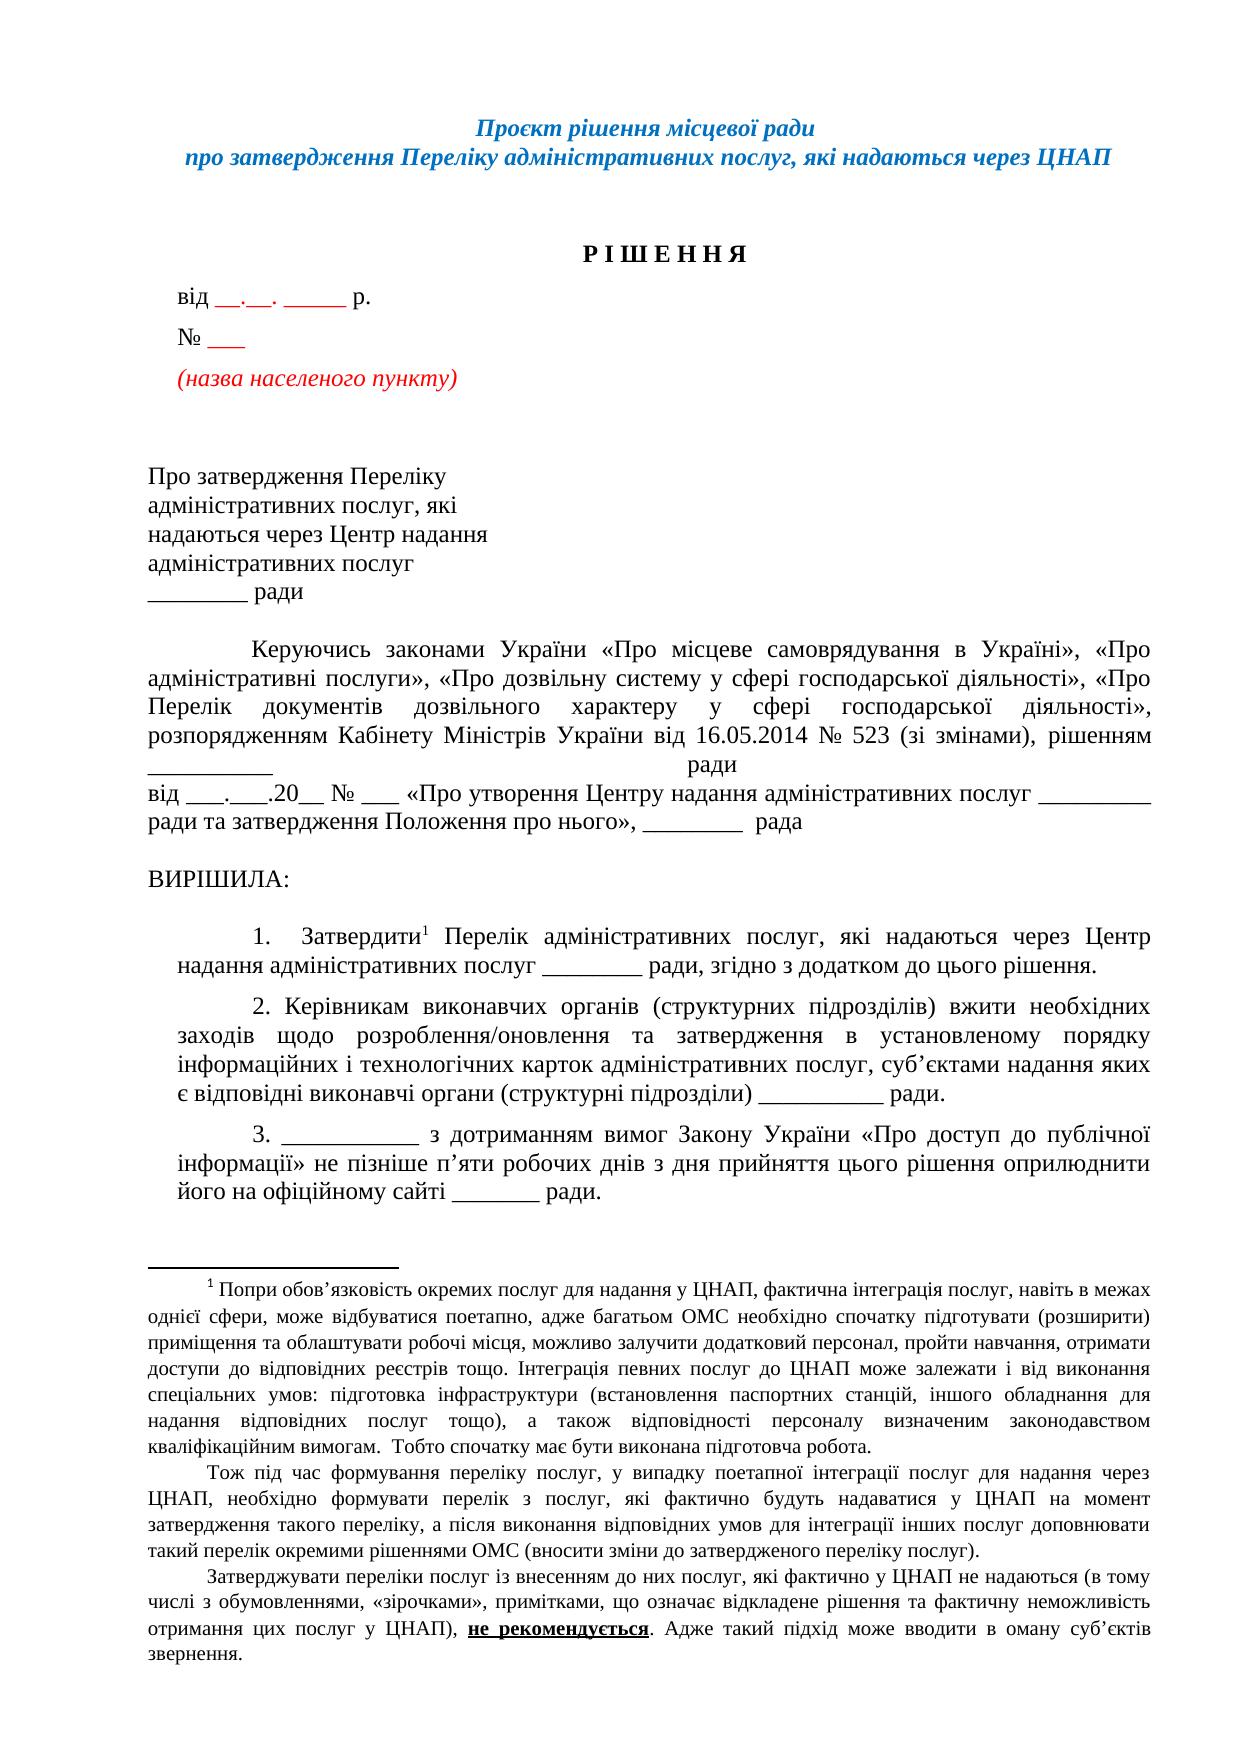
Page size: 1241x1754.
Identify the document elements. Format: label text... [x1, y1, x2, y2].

text 2. Керівникам виконавчих органів (структурних підрозділів) вжити необхідних заходів щодо розроблення/оновлення та затвердження в установленому порядку інформаційних і технологічних карток адміністративних послуг, суб’єктами надання яких є відповідні виконавчі органи (структурні підрозділи) __________ ради. [177, 991, 1152, 1106]
text ________ ради [148, 576, 560, 605]
text Керуючись законами України «Про місцеве самоврядування в Україні», «Про адміністративні послуги», «Про дозвільну систему у сфері господарської діяльності», «Про Перелік документів дозвільного характеру у сфері господарської діяльності», розпорядженням Кабінету Міністрів України від 16.05.2014 № 523 (зі змінами), рішенням __________ ради від ___.___.20__ № ___ «Про утворення Центру надання адміністративних послуг _________ ради та затвердження Положення про нього», ________ рада [148, 634, 1152, 835]
text № ___ [177, 322, 1152, 351]
text від __.__. _____ р. [177, 281, 1152, 309]
text ВИРІШИЛА: [148, 864, 1152, 893]
text 3. ___________ з дотриманням вимог Закону України «Про доступ до публічної інформації» не пізніше п’яти робочих днів з дня прийняття цього рішення оприлюднити його на офіційному сайті _______ ради. [177, 1119, 1152, 1205]
text 1. Затвердити Перелік адміністративних послуг, які надаються через Центр надання адміністративних послуг ________ ради, згідно з додатком до цього рішення. [177, 921, 1152, 979]
text Про затвердження Переліку адміністративних послуг, які надаються через Центр надання адміністративних послуг [148, 461, 560, 576]
text (назва населеного пункту) [177, 363, 1152, 392]
text Р І Ш Е Н Н Я [177, 239, 1152, 268]
text Проєкт рішення місцевої ради про затвердження Переліку адміністративних послуг, які надаються через ЦНАП [148, 113, 1152, 171]
